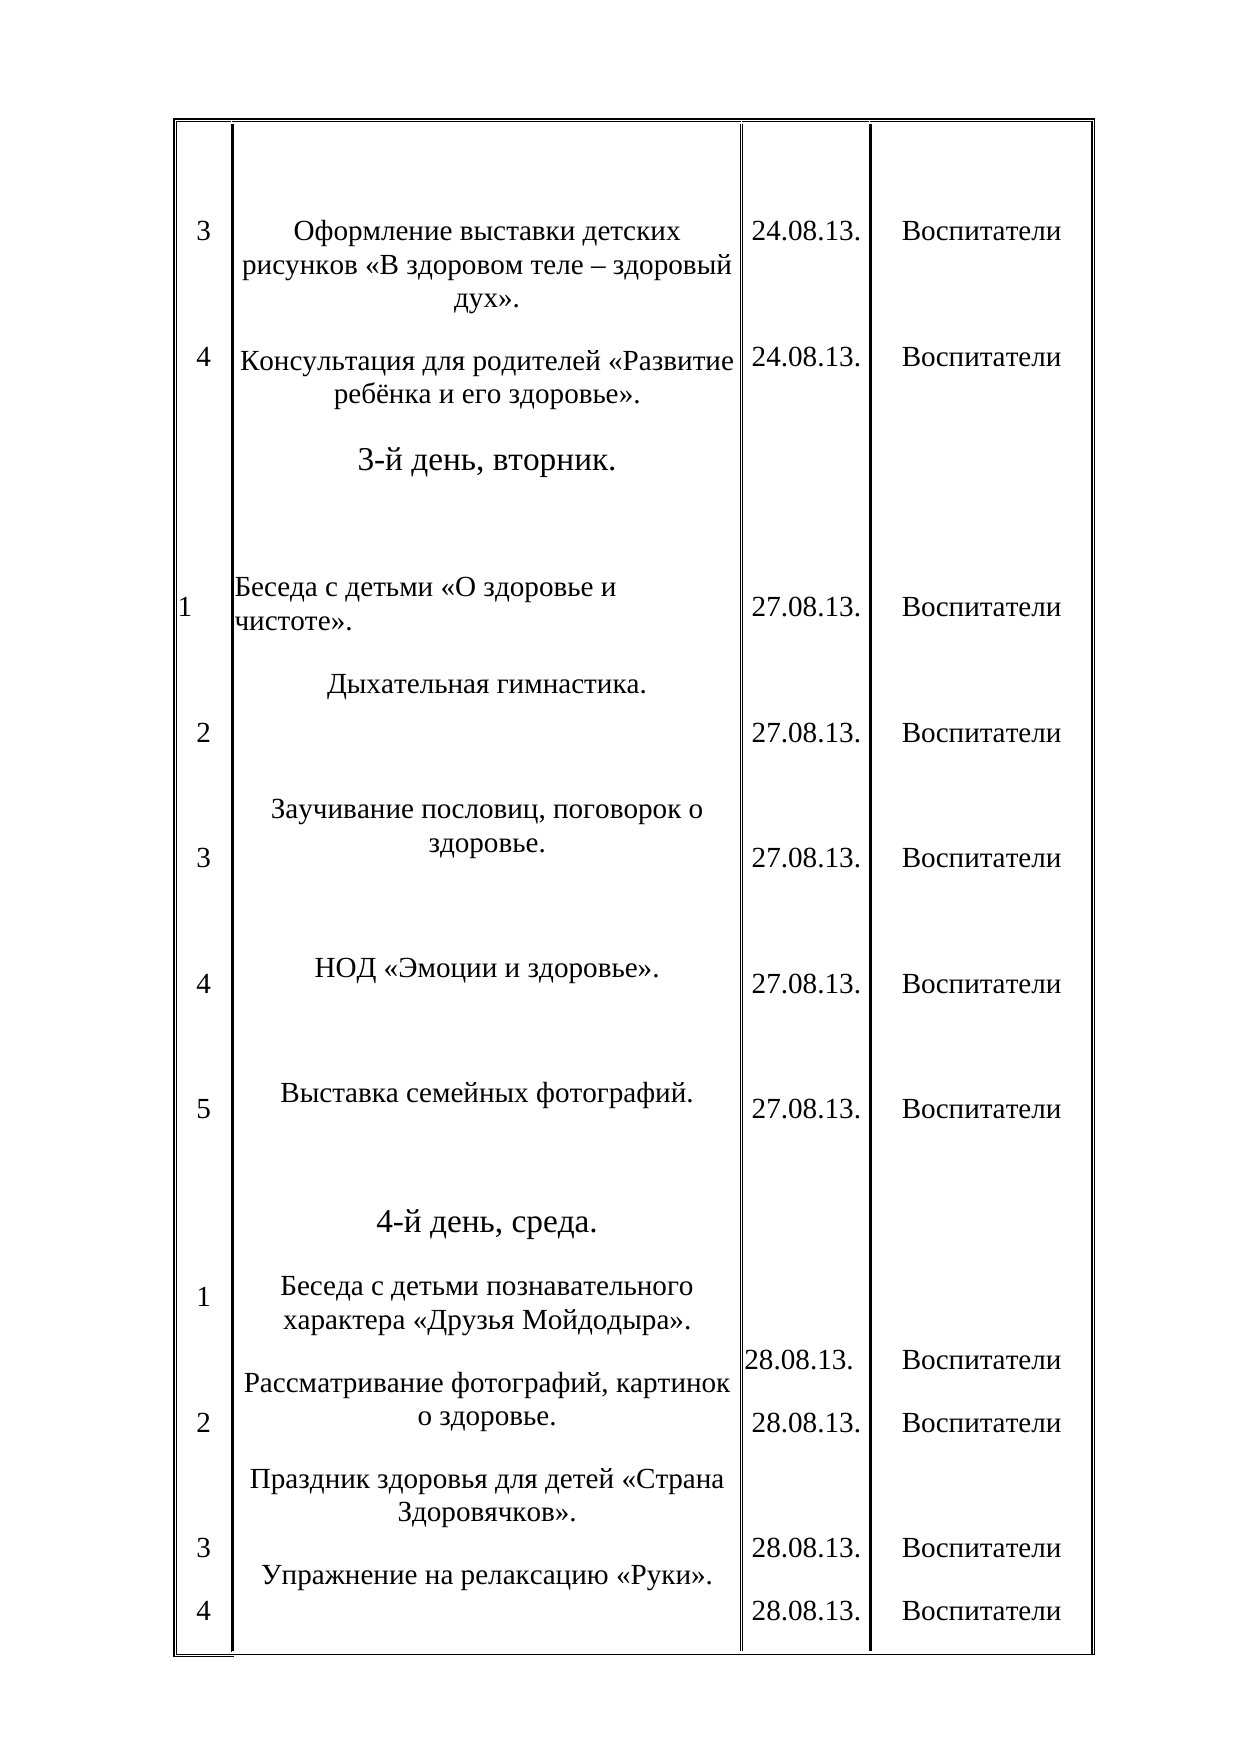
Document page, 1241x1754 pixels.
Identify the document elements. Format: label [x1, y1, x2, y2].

table_cell [870, 122, 1091, 1653]
table_cell [742, 120, 870, 1653]
table_cell [232, 122, 742, 1653]
table_cell [177, 120, 232, 1653]
